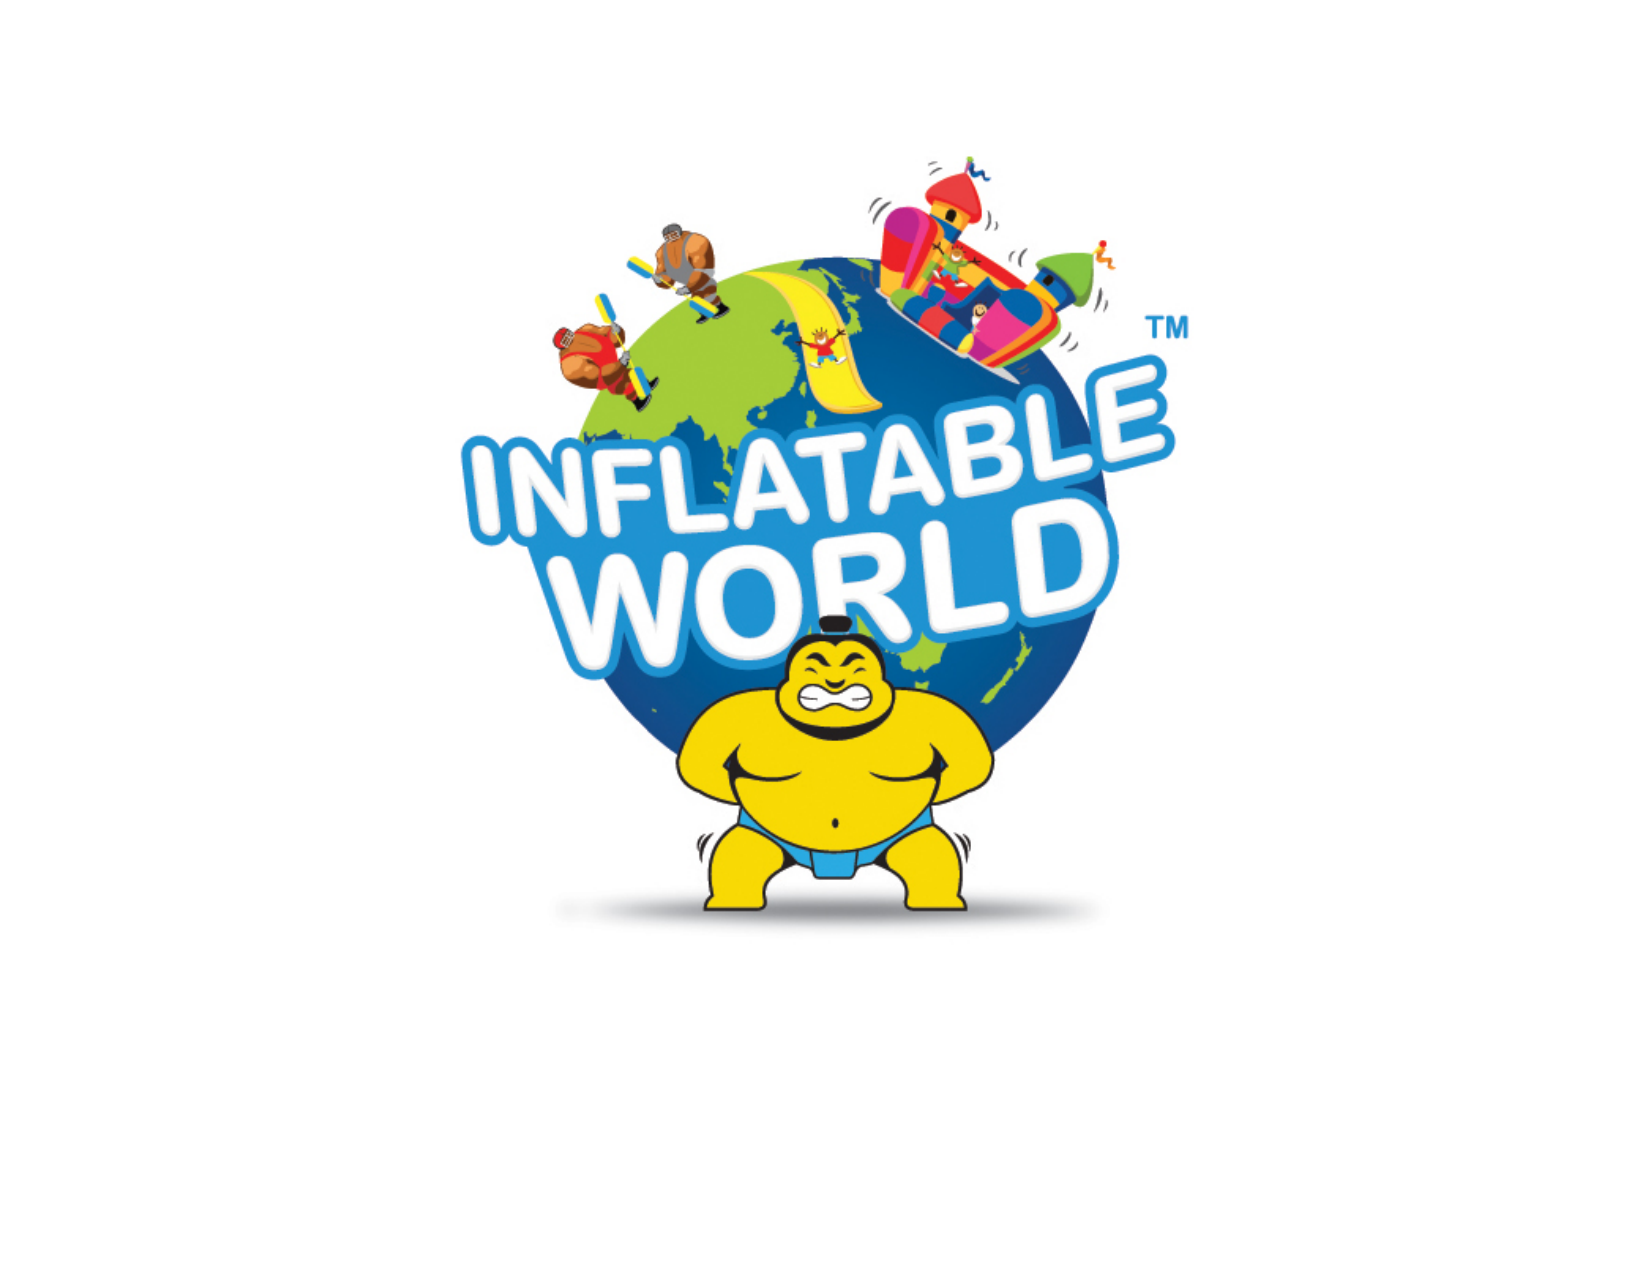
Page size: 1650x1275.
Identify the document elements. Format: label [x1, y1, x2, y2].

picture [436, 150, 1214, 950]
